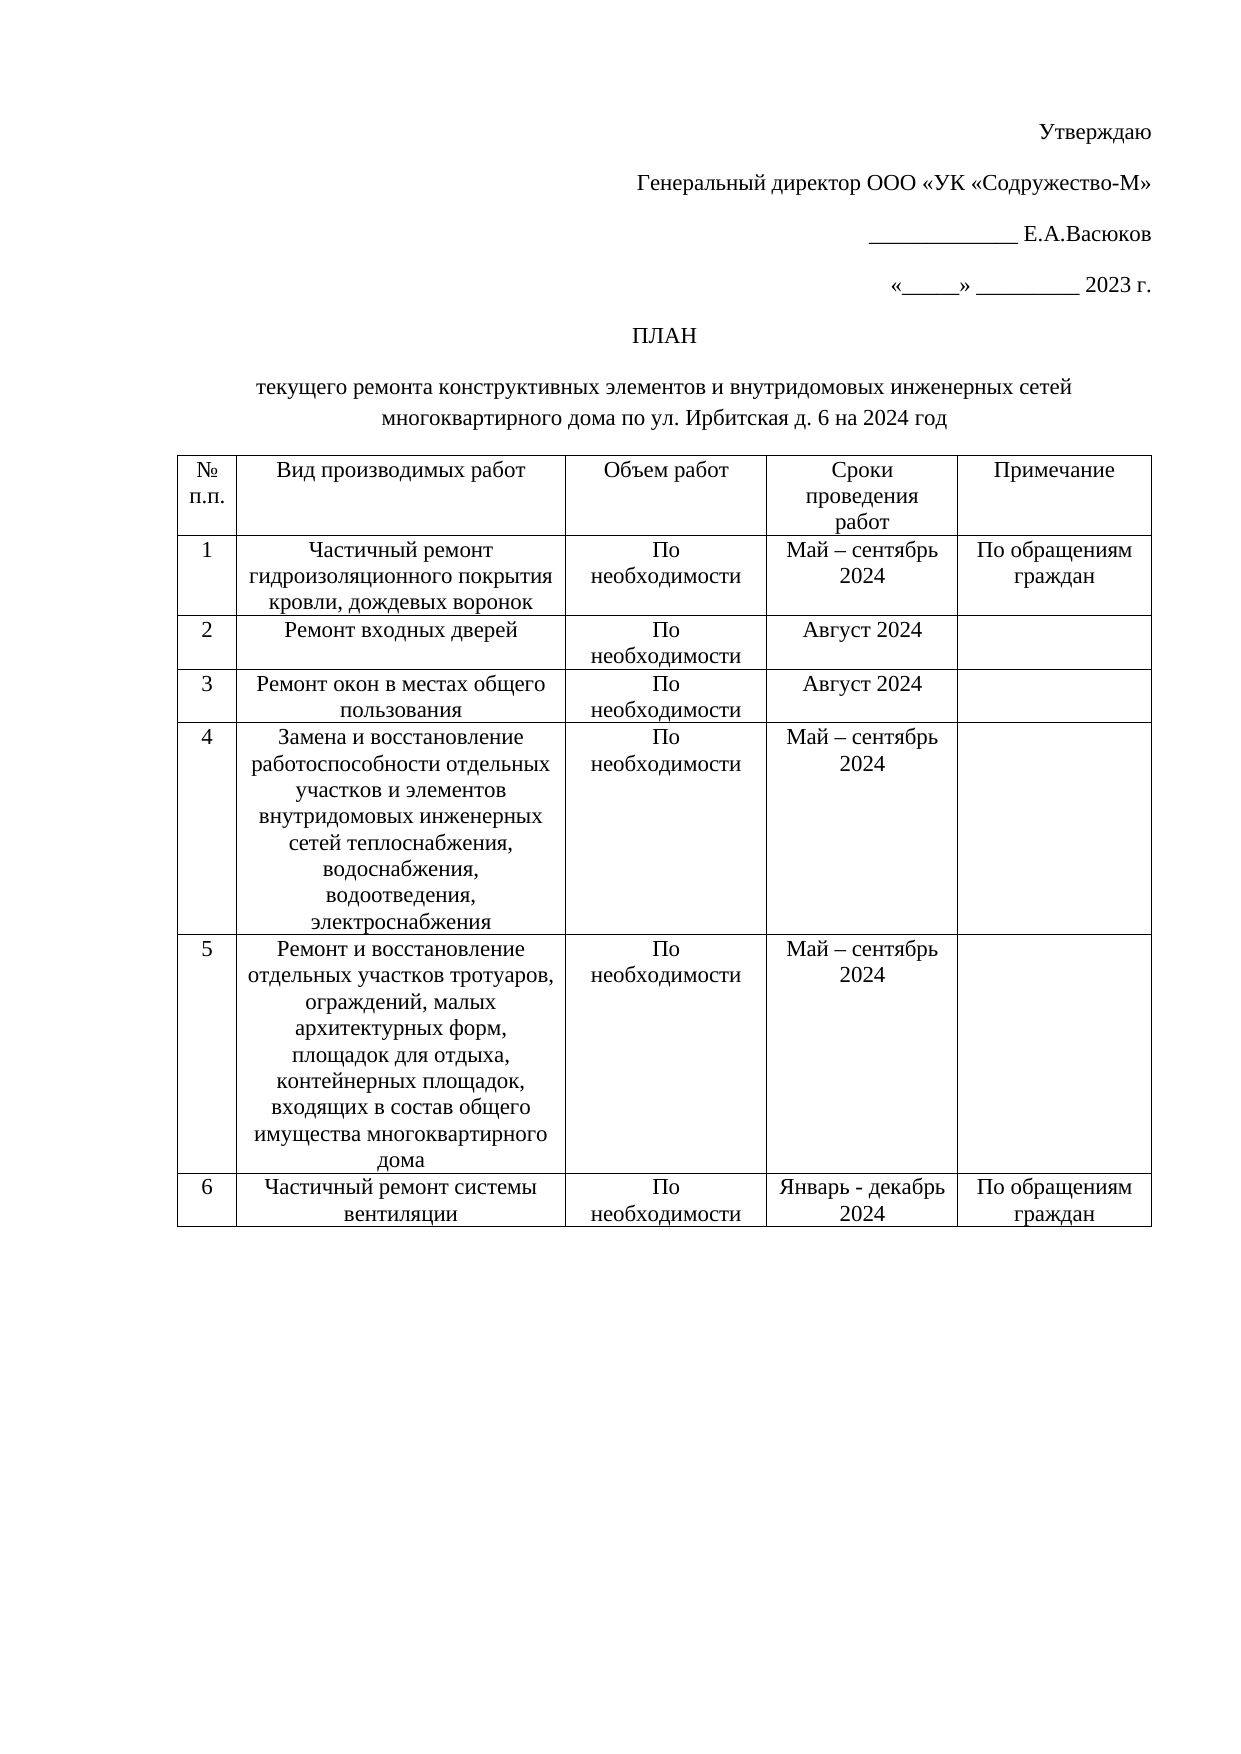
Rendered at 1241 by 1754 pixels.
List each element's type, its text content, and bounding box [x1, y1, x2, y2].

table_cell 5 [178, 935, 236, 1172]
table_cell Частичный ремонт системы вентиляции [237, 1174, 565, 1226]
table_cell Май – сентябрь 2024 [767, 723, 957, 934]
table_cell Ремонт и восстановление отдельных участков тротуаров, ограждений, малых архитектурных форм, площадок для отдыха, контейнерных площадок, входящих в состав общего имущества многоквартирного дома [237, 935, 565, 1172]
table_cell 2 [178, 616, 236, 668]
text текущего ремонта конструктивных элементов и внутридомовых инженерных сетей многоквартирного дома по ул. Ирбитская д. 6 на 2024 год [177, 373, 1152, 430]
table_cell 3 [178, 670, 236, 722]
table_cell Ремонт входных дверей [237, 616, 565, 668]
table_cell По необходимости [566, 616, 766, 668]
table_cell По необходимости [566, 723, 766, 934]
table_cell Замена и восстановление работоспособности отдельных участков и элементов внутридомовых инженерных сетей теплоснабжения, водоснабжения, водоотведения, электроснабжения [237, 723, 565, 934]
table_header Объем работ [566, 456, 766, 535]
table_cell Май – сентябрь 2024 [767, 536, 957, 615]
text Утверждаю [177, 118, 1152, 144]
table_header Примечание [958, 456, 1151, 535]
text ПЛАН [177, 322, 1152, 349]
text _____________ Е.А.Васюков [177, 220, 1152, 247]
table_cell 1 [178, 536, 236, 615]
table_cell [958, 935, 1151, 1172]
table_cell [958, 723, 1151, 934]
text «_____» _________ 2023 г. [177, 271, 1152, 298]
table_cell [958, 616, 1151, 668]
text Генеральный директор ООО «УК «Содружество-М» [177, 169, 1152, 196]
table_cell [958, 670, 1151, 722]
table_cell По необходимости [566, 1174, 766, 1226]
table_cell Частичный ремонт гидроизоляционного покрытия кровли, дождевых воронок [237, 536, 565, 615]
table_cell Май – сентябрь 2024 [767, 935, 957, 1172]
table_cell Август 2024 [767, 670, 957, 722]
table_cell По обращениям граждан [958, 1174, 1151, 1226]
table_cell Август 2024 [767, 616, 957, 668]
table_cell По необходимости [566, 536, 766, 615]
table_cell По необходимости [566, 670, 766, 722]
table_cell 4 [178, 723, 236, 934]
table_cell 6 [178, 1174, 236, 1226]
table_cell По обращениям граждан [958, 536, 1151, 615]
table_cell Ремонт окон в местах общего пользования [237, 670, 565, 722]
table_header Сроки проведения работ [767, 456, 957, 535]
table_header Вид производимых работ [237, 456, 565, 535]
table_header № п.п. [178, 456, 236, 535]
table_cell По необходимости [566, 935, 766, 1172]
table_cell Январь - декабрь 2024 [767, 1174, 957, 1226]
